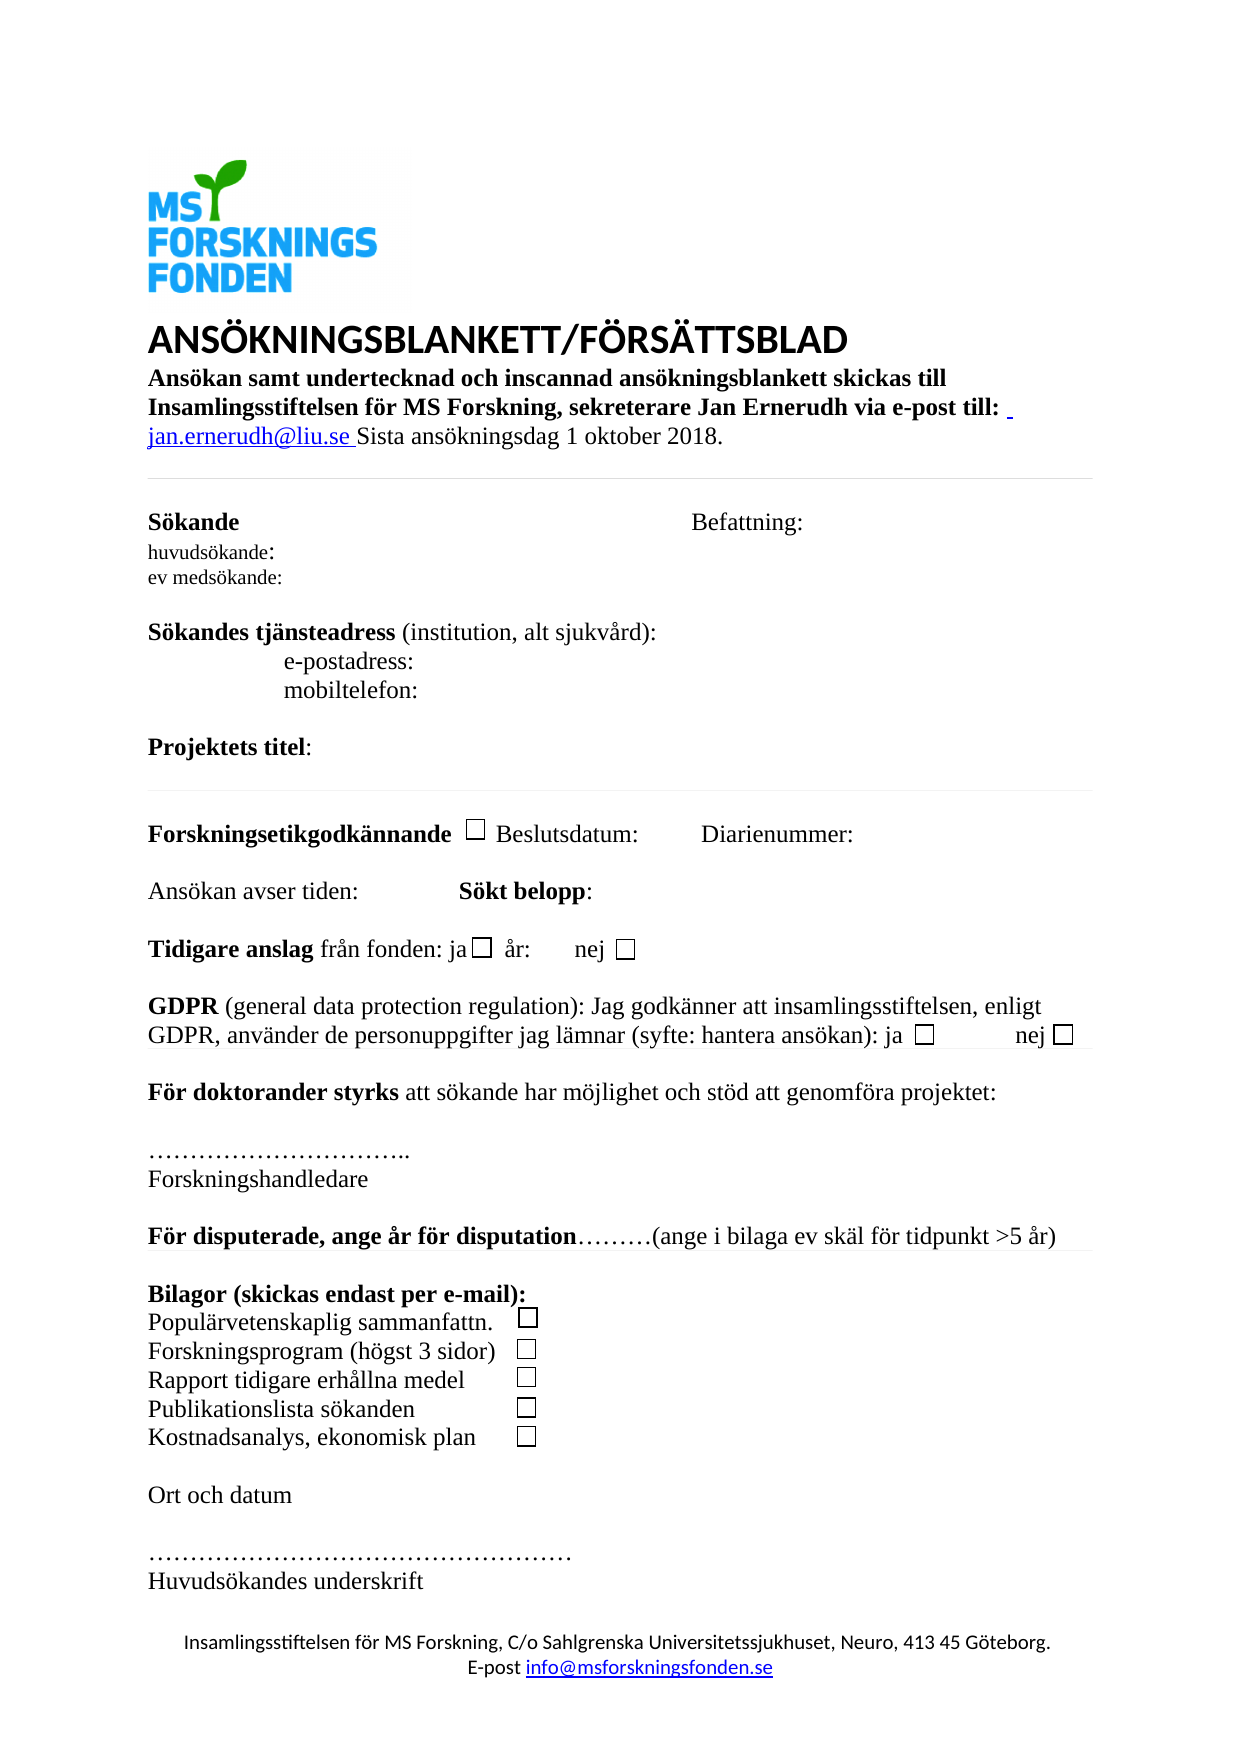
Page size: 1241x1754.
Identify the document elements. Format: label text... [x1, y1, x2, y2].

text För doktorander styrks att sökande har möjlighet och stöd att genomföra projektet: [148, 1077, 1093, 1106]
text Populärvetenskaplig sammanfattn. [148, 1307, 1093, 1336]
text e-postadress: [148, 646, 1093, 675]
text Tidigare anslag från fonden: ja år: nej [148, 934, 1093, 962]
text huvudsökande: [148, 536, 1093, 565]
text Sökandes tjänsteadress (institution, alt sjukvård): [148, 617, 1093, 646]
text GDPR (general data protection regulation): Jag godkänner att insamlingsstiftelsen, enligt GDPR, använder de personuppgifter jag lämnar (syfte: hantera ansökan): ja nej [148, 991, 1093, 1048]
text Ansökan avser tiden: Sökt belopp: [148, 876, 1093, 905]
text ev medsökande: [148, 565, 1093, 589]
text Forskningsetikgodkännande Beslutsdatum: Diarienummer: [148, 819, 1093, 847]
text Bilagor (skickas endast per e-mail): [148, 1279, 1093, 1307]
text Ansökan samt undertecknad och inscannad ansökningsblankett skickas till Insamlingsstiftelsen för MS Forskning, sekreterare Jan Ernerudh via e-post till: jan.ernerudh@liu.se Sista ansökningsdag 1 oktober 2018. [148, 363, 1093, 450]
text Sökande Befattning: [148, 507, 1093, 536]
text Publikationslista sökanden [148, 1394, 1093, 1422]
text Kostnadsanalys, ekonomisk plan [148, 1422, 1093, 1451]
text Rapport tidigare erhållna medel [148, 1365, 1093, 1394]
text Ort och datum [148, 1480, 1093, 1509]
text Huvudsökandes underskrift [148, 1566, 1093, 1595]
text Projektets titel: [148, 732, 1093, 761]
text För disputerade, ange år för disputation………(ange i bilaga ev skäl för tidpunkt >5 år) [148, 1221, 1093, 1250]
text mobiltelefon: [148, 675, 1093, 704]
text Forskningshandledare [148, 1164, 1093, 1192]
text ANSÖKNINGSBLANKETT/FÖRSÄTTSBLAD [148, 313, 1093, 363]
text …………………………………………… [148, 1537, 1093, 1566]
text Forskningsprogram (högst 3 sidor) [148, 1336, 1093, 1365]
text ………………………….. [148, 1135, 1093, 1164]
picture [147, 147, 413, 313]
